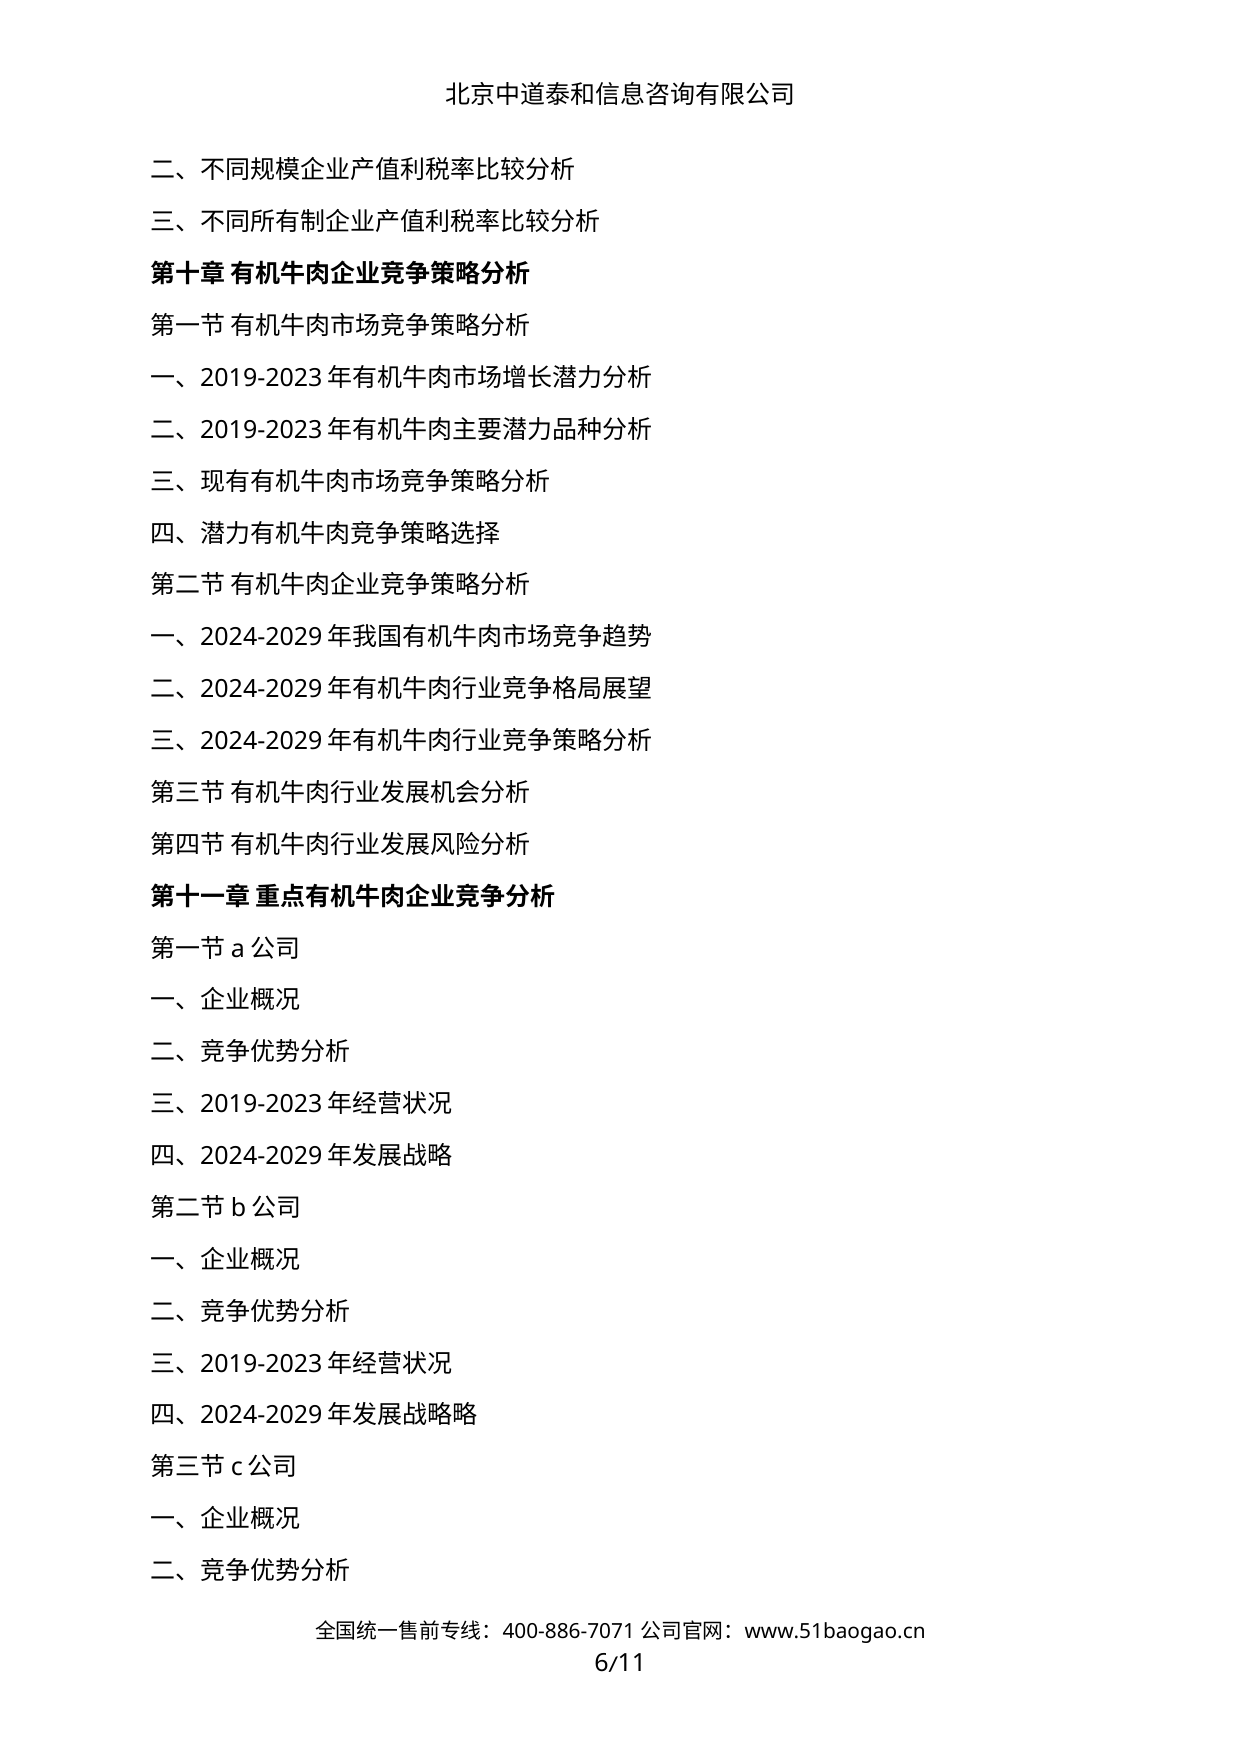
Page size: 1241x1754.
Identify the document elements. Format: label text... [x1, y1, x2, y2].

text 二、竞争优势分析 [150, 1291, 1090, 1327]
text 第四节 有机牛肉行业发展风险分析 [150, 824, 1090, 861]
text 一、2024-2029年我国有机牛肉市场竞争趋势 [150, 617, 1090, 653]
text 三、现有有机牛肉市场竞争策略分析 [150, 461, 1090, 497]
text 四、2024-2029年发展战略略 [150, 1395, 1090, 1431]
text 第二节 b公司 [150, 1187, 1090, 1224]
text 第三节 有机牛肉行业发展机会分析 [150, 772, 1090, 809]
text 第三节 c公司 [150, 1447, 1090, 1483]
text 一、企业概况 [150, 1499, 1090, 1535]
text 第十章 有机牛肉企业竞争策略分析 [150, 254, 1090, 290]
text 三、2019-2023年经营状况 [150, 1343, 1090, 1379]
text 三、2019-2023年经营状况 [150, 1084, 1090, 1120]
text 二、2019-2023年有机牛肉主要潜力品种分析 [150, 409, 1090, 446]
text 四、2024-2029年发展战略 [150, 1136, 1090, 1172]
text 二、不同规模企业产值利税率比较分析 [150, 150, 1090, 186]
text 二、竞争优势分析 [150, 1032, 1090, 1068]
text 第一节 a公司 [150, 928, 1090, 964]
text 一、企业概况 [150, 980, 1090, 1016]
text 第十一章 重点有机牛肉企业竞争分析 [150, 876, 1090, 912]
text 第二节 有机牛肉企业竞争策略分析 [150, 565, 1090, 601]
text 二、竞争优势分析 [150, 1551, 1090, 1587]
text 一、2019-2023年有机牛肉市场增长潜力分析 [150, 357, 1090, 394]
text 三、不同所有制企业产值利税率比较分析 [150, 202, 1090, 238]
text 三、2024-2029年有机牛肉行业竞争策略分析 [150, 721, 1090, 757]
text 一、企业概况 [150, 1239, 1090, 1276]
text 第一节 有机牛肉市场竞争策略分析 [150, 306, 1090, 342]
text 四、潜力有机牛肉竞争策略选择 [150, 513, 1090, 549]
text 二、2024-2029年有机牛肉行业竞争格局展望 [150, 669, 1090, 705]
